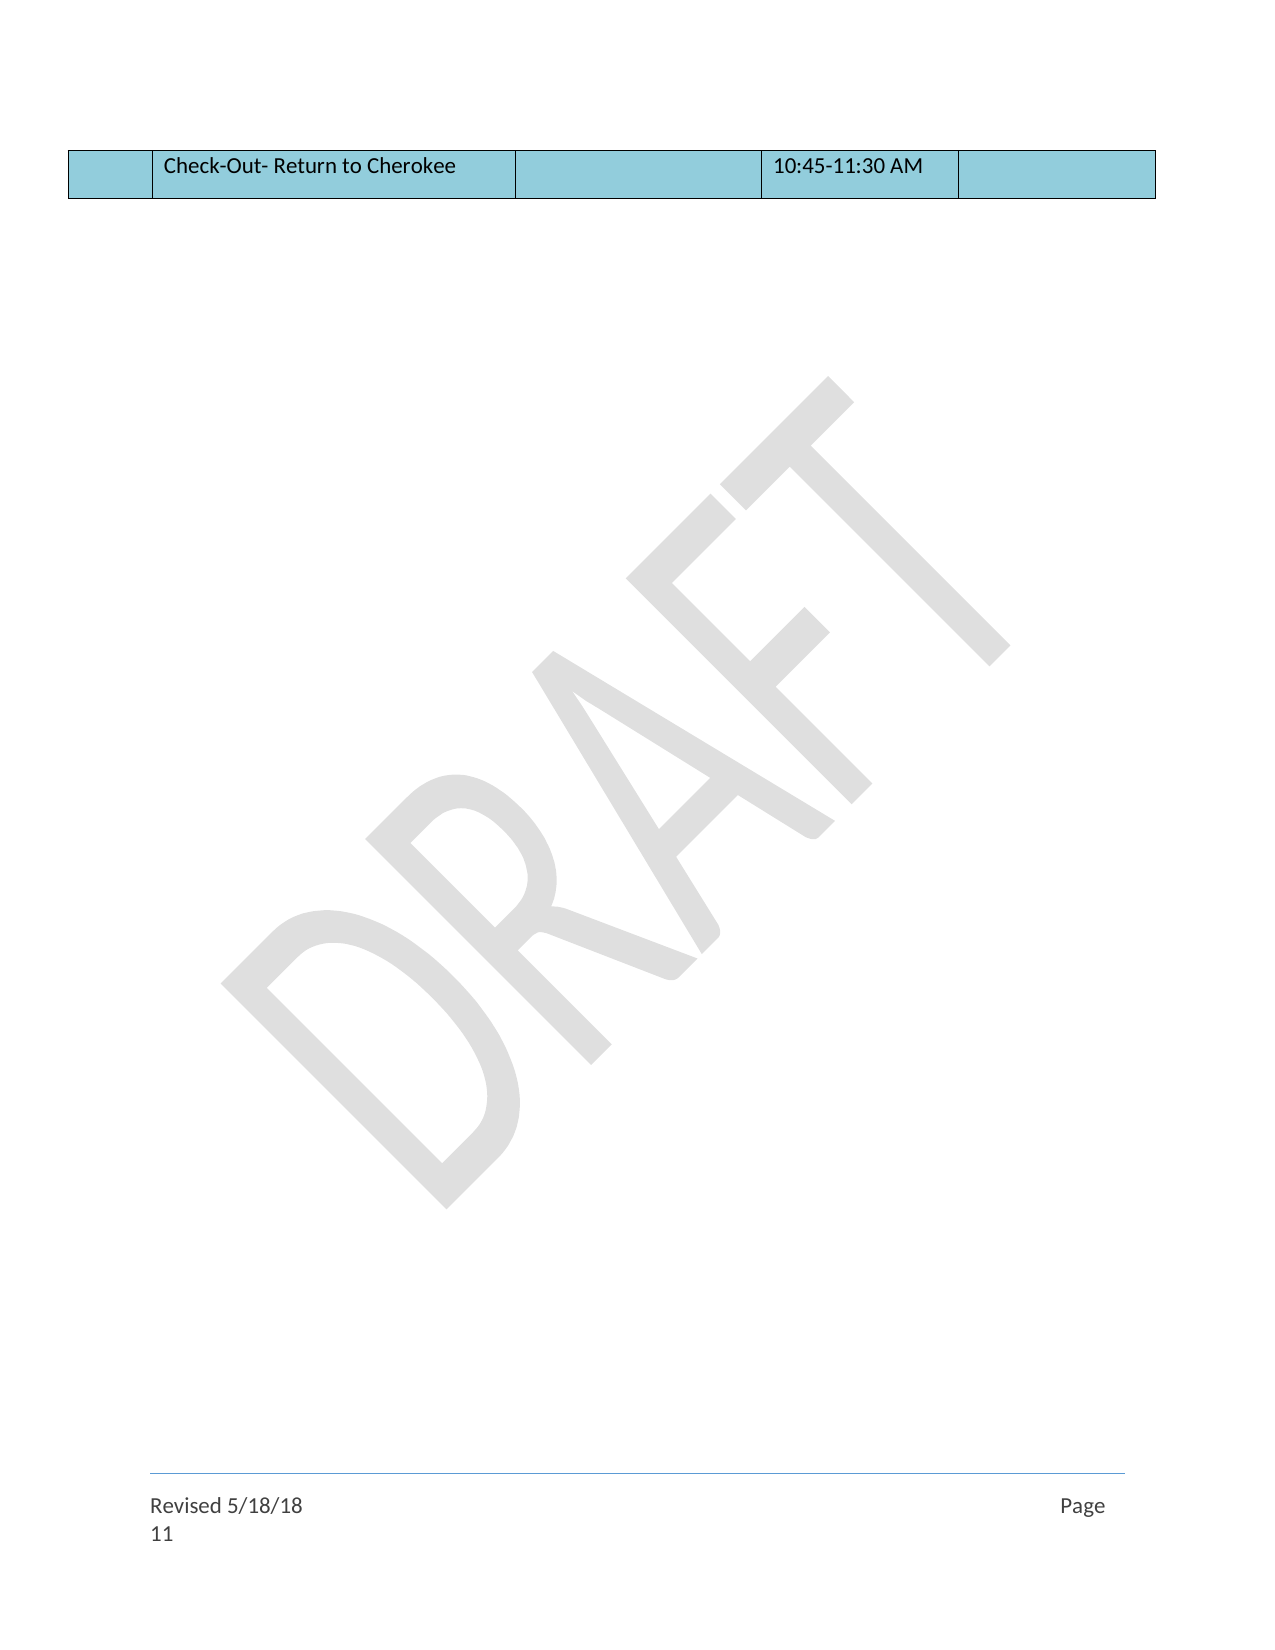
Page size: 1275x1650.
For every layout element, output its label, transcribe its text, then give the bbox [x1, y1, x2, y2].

table_cell Check-Out- Return to Cherokee [153, 151, 515, 198]
table_cell [516, 151, 761, 198]
table_cell [959, 151, 1155, 198]
table_cell 10:45-11:30 AM [762, 151, 958, 198]
